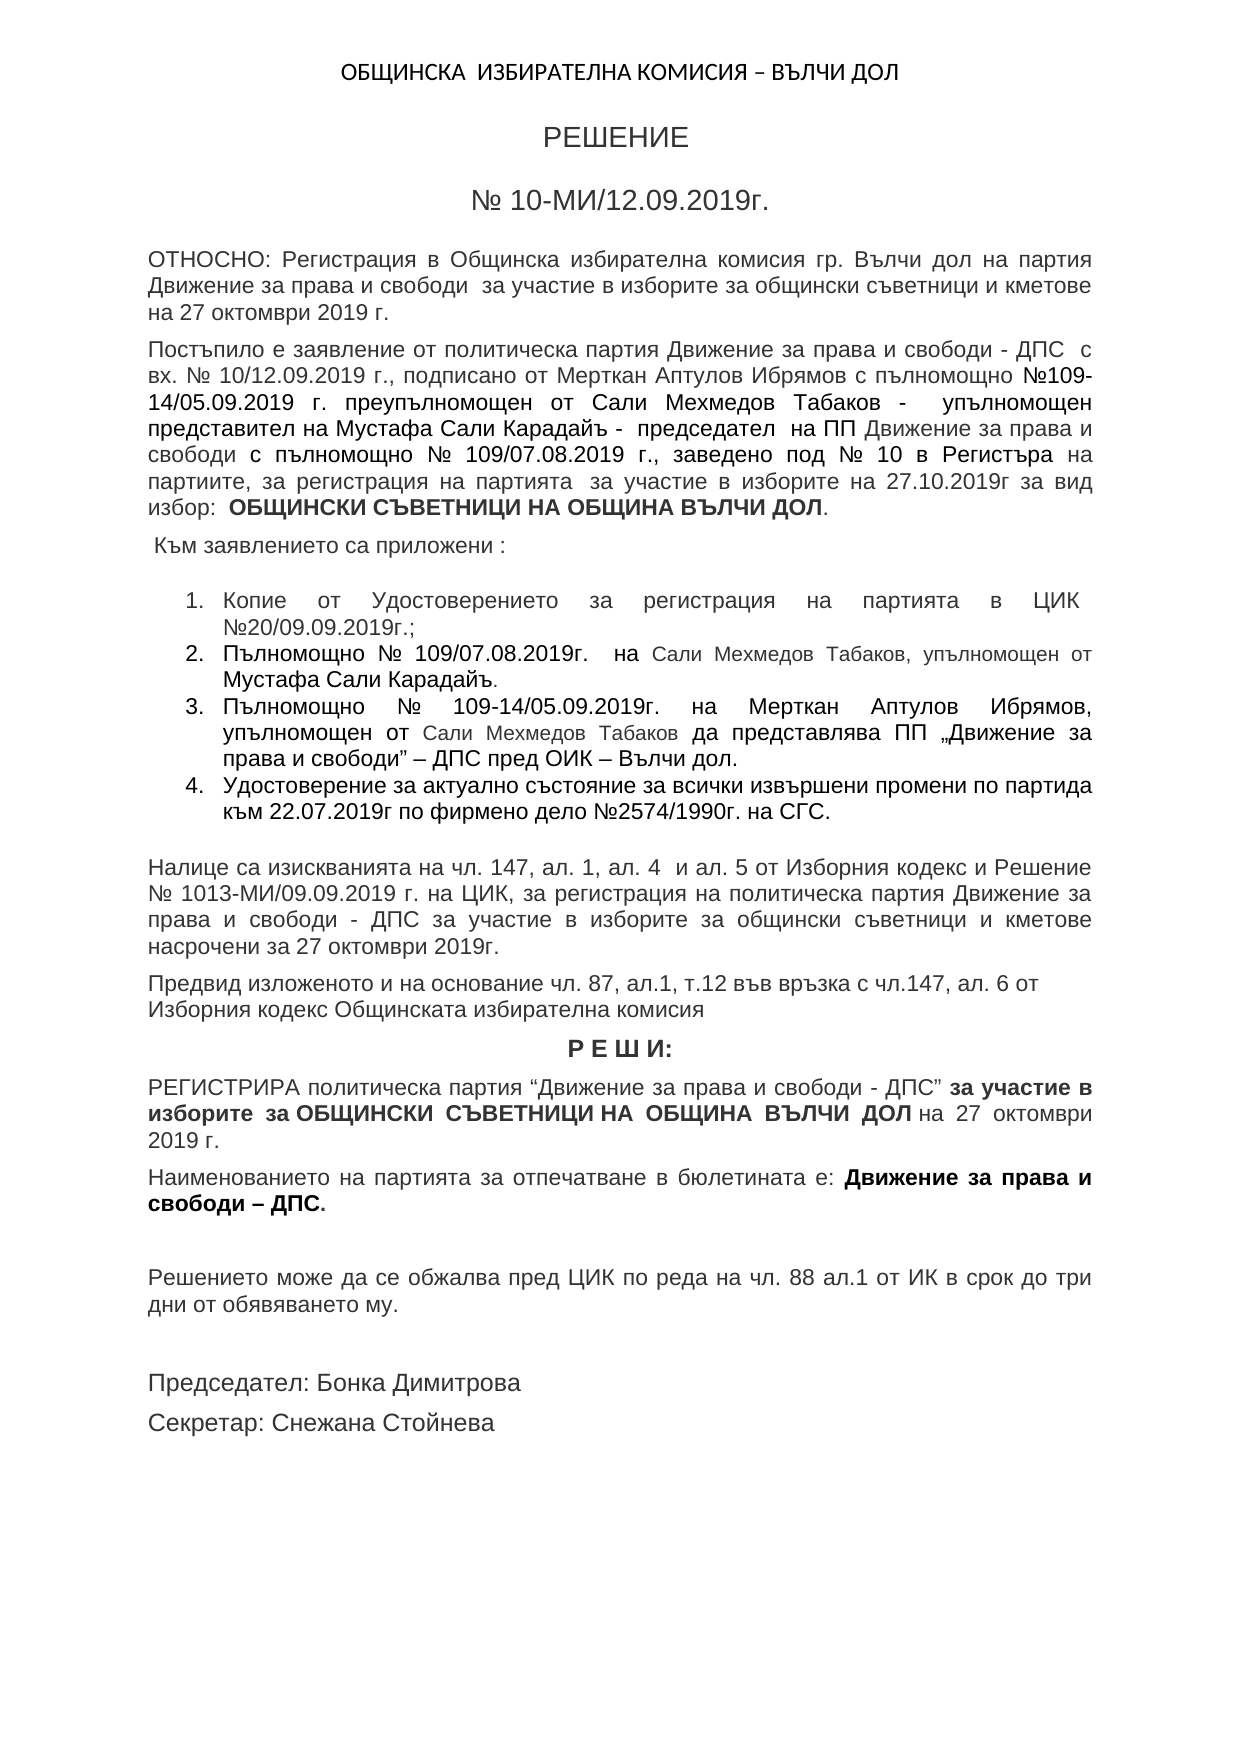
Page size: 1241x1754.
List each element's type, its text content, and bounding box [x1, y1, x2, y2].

text РЕШЕНИЕ [148, 120, 1093, 154]
list Копие от Удостоверението за регистрация на партията в ЦИК №20/09.09.2019г.; [185, 587, 1093, 640]
list Удостоверение за актуално състояние за всички извършени промени по партида към 22.07.2019г по фирмено дело №2574/1990г. на СГС. [185, 772, 1093, 824]
text Към заявлението са приложени : [148, 532, 1093, 558]
text ОТНОСНО: Регистрация в Общинска избирателна комисия гр. Вълчи дол на партия Движение за права и свободи за участие в изборите за общински съветници и кметове на 27 октомври 2019 г. [148, 246, 1093, 325]
text РЕГИСТРИРА политическа партия “Движение за права и свободи - ДПС” за участие в изборите за ОБЩИНСКИ СЪВЕТНИЦИ НА ОБЩИНА ВЪЛЧИ ДОЛ на 27 октомври 2019 г. [148, 1074, 1093, 1153]
text ОБЩИНСКА ИЗБИРАТЕЛНА КОМИСИЯ – ВЪЛЧИ ДОЛ [148, 56, 1093, 87]
text Решението може да се обжалва пред ЦИК по реда на чл. 88 ал.1 от ИК в срок до три дни от обявяването му. [148, 1264, 1093, 1317]
text Налице са изискванията на чл. 147, ал. 1, ал. 4 и ал. 5 от Изборния кодекс и Решение № 1013-МИ/09.09.2019 г. на ЦИК, за регистрация на политическа партия Движение за права и свободи - ДПС за участие в изборите за общински съветници и кметове насрочени за 27 октомври 2019г. [148, 853, 1093, 959]
text Наименованието на партията за отпечатване в бюлетината е: Движение за права и свободи – ДПС. [148, 1164, 1093, 1217]
list Пълномощно № 109-14/05.09.2019г. на Мерткан Аптулов Ибрямов, упълномощен от Сали Мехмедов Табаков да представлява ПП „Движение за права и свободи” – ДПС пред ОИК – Вълчи дол. [185, 693, 1093, 772]
text Секретар: Снежана Стойнева [148, 1408, 1093, 1437]
text Постъпило е заявление от политическа партия Движение за права и свободи - ДПС с вх. № 10/12.09.2019 г., подписано от Мерткан Аптулов Ибрямов с пълномощно №109-14/05.09.2019 г. преупълномощен от Сали Мехмедов Табаков - упълномощен представител на Мустафа Сали Карадайъ - председател на ПП Движение за права и свободи с пълномощно № 109/07.08.2019 г., заведено под № 10 в Регистъра на партиите, за регистрация на партията за участие в изборите на 27.10.2019г за вид избор: ОБЩИНСКИ СЪВЕТНИЦИ НА ОБЩИНА ВЪЛЧИ ДОЛ. [148, 336, 1093, 521]
text Предвид изложеното и на основание чл. 87, ал.1, т.12 във връзка с чл.147, ал. 6 от Изборния кодекс Общинската избирателна комисия [148, 970, 1093, 1023]
list Пълномощно № 109/07.08.2019г. на Сали Мехмедов Табаков, упълномощен от Мустафа Сали Карадайъ. [185, 640, 1093, 693]
text Председател: Бонка Димитрова [148, 1368, 1093, 1397]
text № 10-МИ/12.09.2019г. [148, 183, 1093, 217]
text Р Е Ш И: [148, 1034, 1093, 1063]
